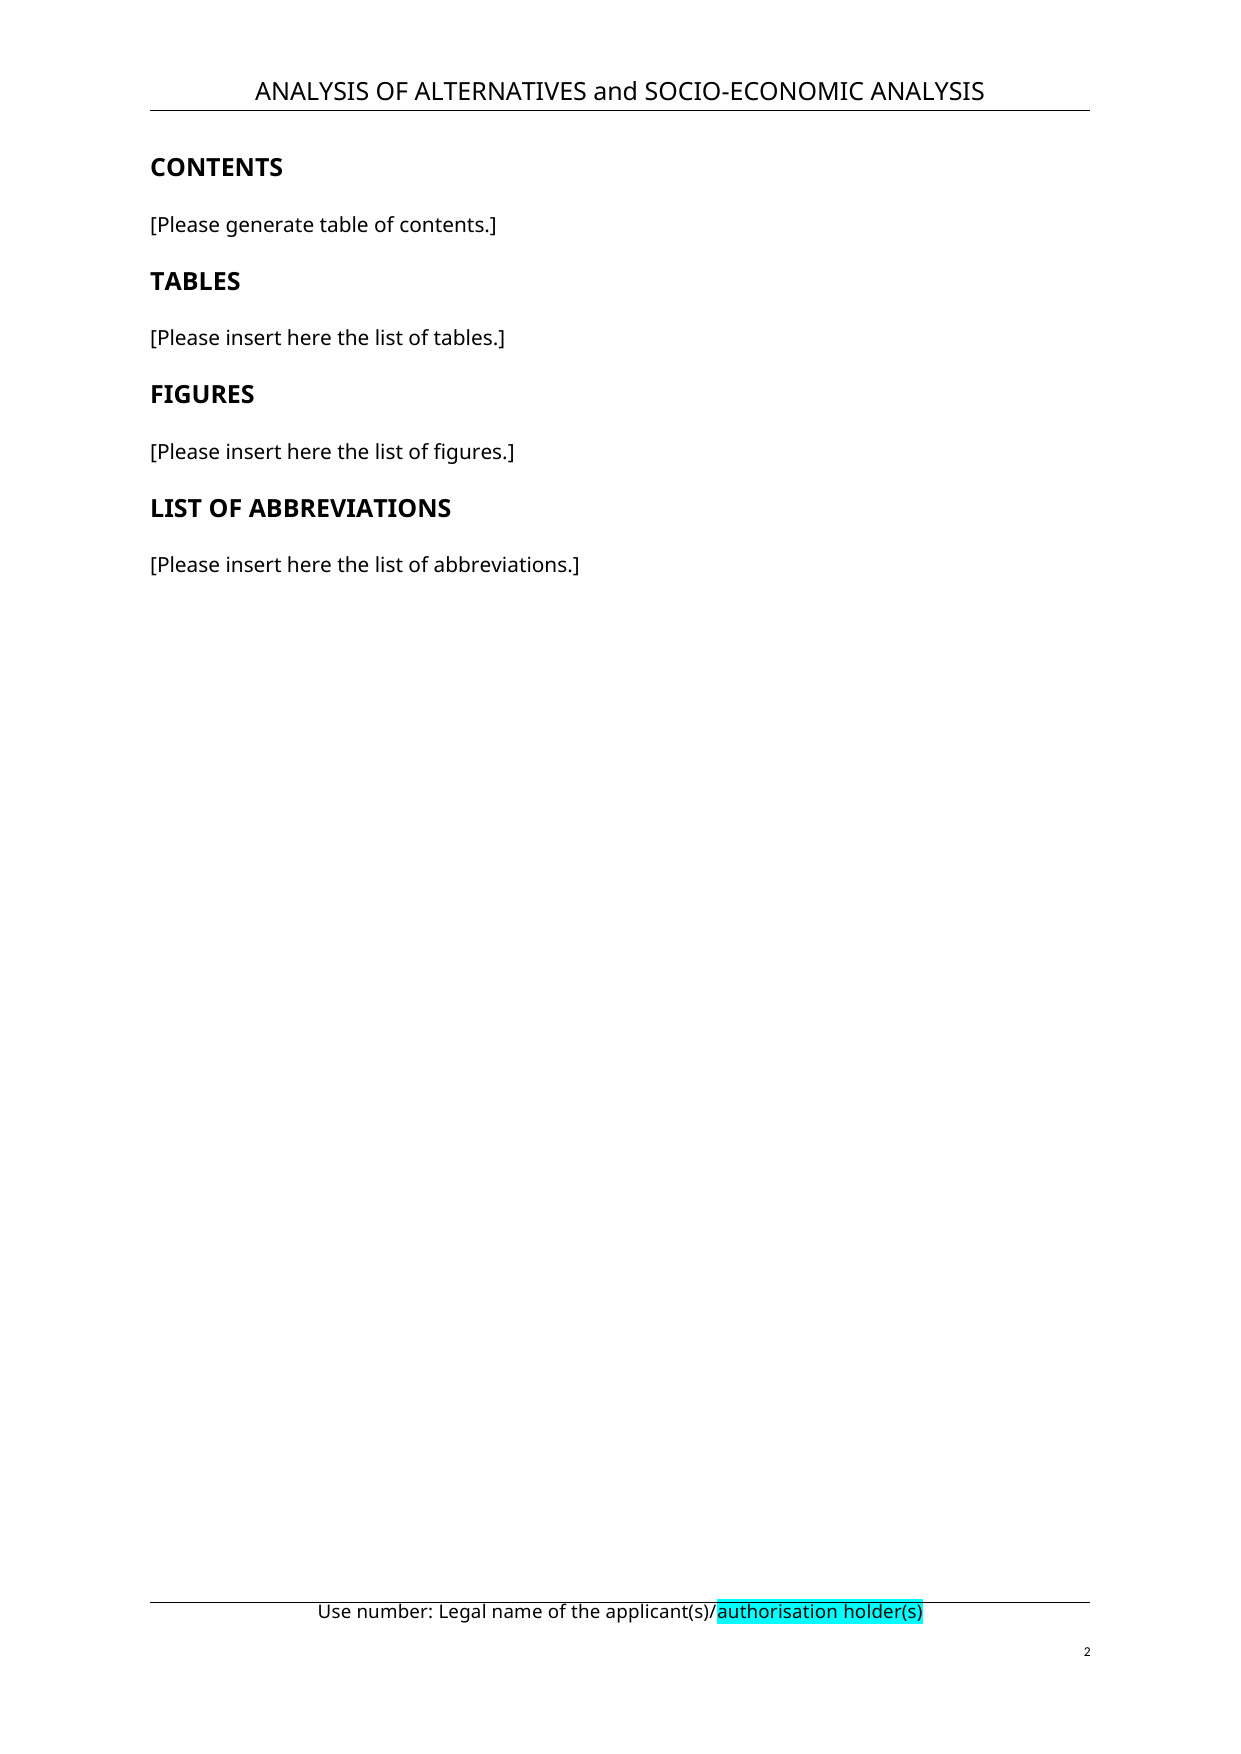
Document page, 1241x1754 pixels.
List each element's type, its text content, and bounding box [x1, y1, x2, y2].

text LIST OF ABBREVIATIONS [150, 490, 1090, 524]
text [Please insert here the list of tables.] [150, 323, 1090, 352]
text [Please generate table of contents.] [150, 210, 1090, 238]
text [Please insert here the list of abbreviations.] [150, 550, 1090, 579]
text CONTENTS [150, 150, 1090, 184]
text [Please insert here the list of figures.] [150, 437, 1090, 465]
text FIGURES [150, 377, 1090, 411]
text TABLES [150, 263, 1090, 297]
